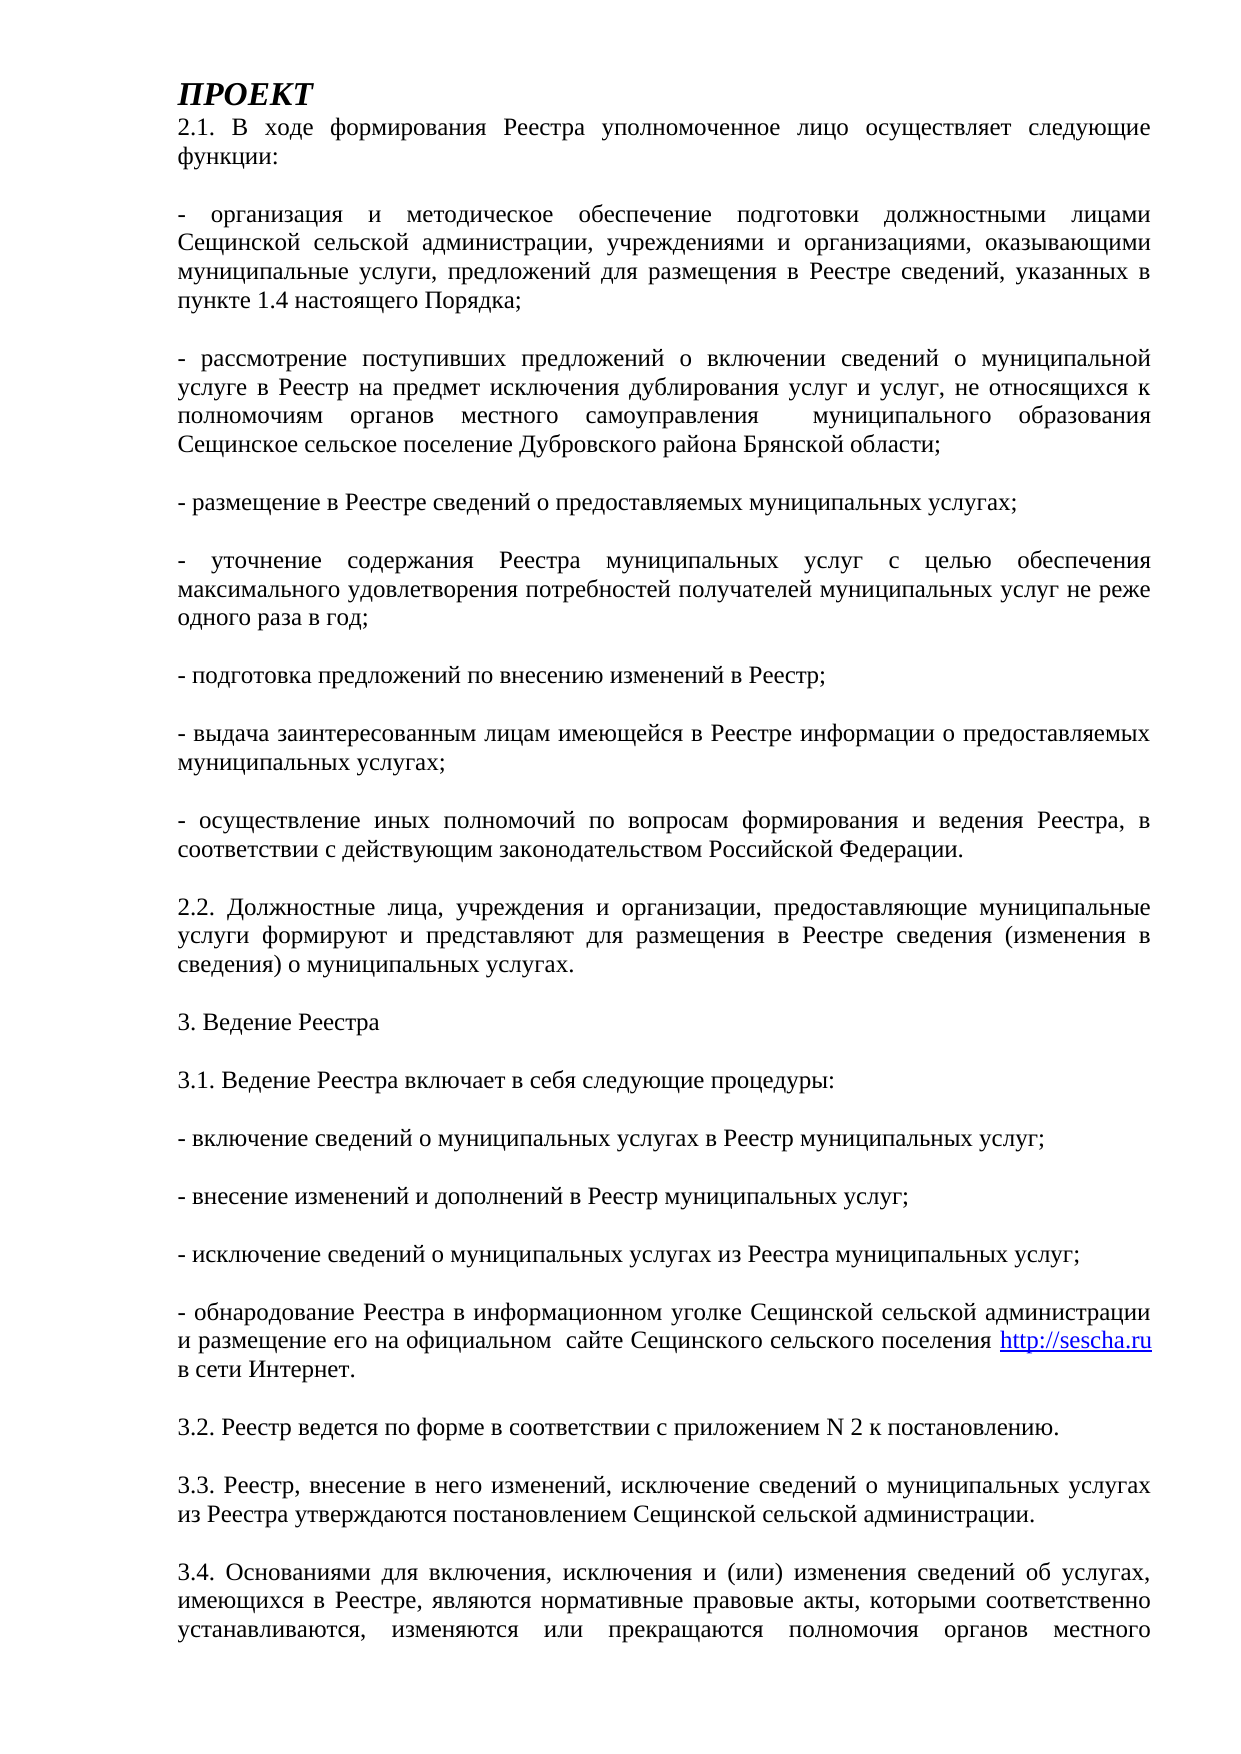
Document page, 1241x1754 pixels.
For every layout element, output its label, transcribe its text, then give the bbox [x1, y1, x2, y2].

text 3.2. Реестр ведется по форме в соответствии с приложением N 2 к постановлению. [177, 1412, 1152, 1441]
text 2.2. Должностные лица, учреждения и организации, предоставляющие муниципальные услуги формируют и представляют для размещения в Реестре сведения (изменения в сведения) о муниципальных услугах. [177, 892, 1152, 978]
text - обнародование Реестра в информационном уголке Сещинской сельской администрации и размещение его на официальном сайте Сещинского сельского поселения http://sescha.ru в сети Интернет. [177, 1297, 1152, 1383]
text - внесение изменений и дополнений в Реестр муниципальных услуг; [177, 1181, 1152, 1209]
text - выдача заинтересованным лицам имеющейся в Реестре информации о предоставляемых муниципальных услугах; [177, 718, 1152, 776]
text - исключение сведений о муниципальных услугах из Реестра муниципальных услуг; [177, 1239, 1152, 1267]
text 3.3. Реестр, внесение в него изменений, исключение сведений о муниципальных услугах из Реестра утверждаются постановлением Сещинской сельской администрации. [177, 1470, 1152, 1527]
text - подготовка предложений по внесению изменений в Реестр; [177, 660, 1152, 689]
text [177, 1557, 1152, 1643]
text - организация и методическое обеспечение подготовки должностными лицами Сещинской сельской администрации, учреждениями и организациями, оказывающими муниципальные услуги, предложений для размещения в Реестре сведений, указанных в пункте 1.4 настоящего Порядка; [177, 199, 1152, 314]
text 3. Ведение Реестра [177, 1007, 1152, 1036]
text 2.1. В ходе формирования Реестра уполномоченное лицо осуществляет следующие функции: [177, 112, 1152, 169]
text 3.1. Ведение Реестра включает в себя следующие процедуры: [177, 1065, 1152, 1094]
text - включение сведений о муниципальных услугах в Реестр муниципальных услуг; [177, 1123, 1152, 1152]
text - размещение в Реестре сведений о предоставляемых муниципальных услугах; [177, 487, 1152, 516]
text - осуществление иных полномочий по вопросам формирования и ведения Реестра, в соответствии с действующим законодательством Российской Федерации. [177, 805, 1152, 862]
text - уточнение содержания Реестра муниципальных услуг с целью обеспечения максимального удовлетворения потребностей получателей муниципальных услуг не реже одного раза в год; [177, 545, 1152, 631]
text - рассмотрение поступивших предложений о включении сведений о муниципальной услуге в Реестр на предмет исключения дублирования услуг и услуг, не относящихся к полномочиям органов местного самоуправления муниципального образования Сещинское сельское поселение Дубровского района Брянской области; [177, 343, 1152, 458]
